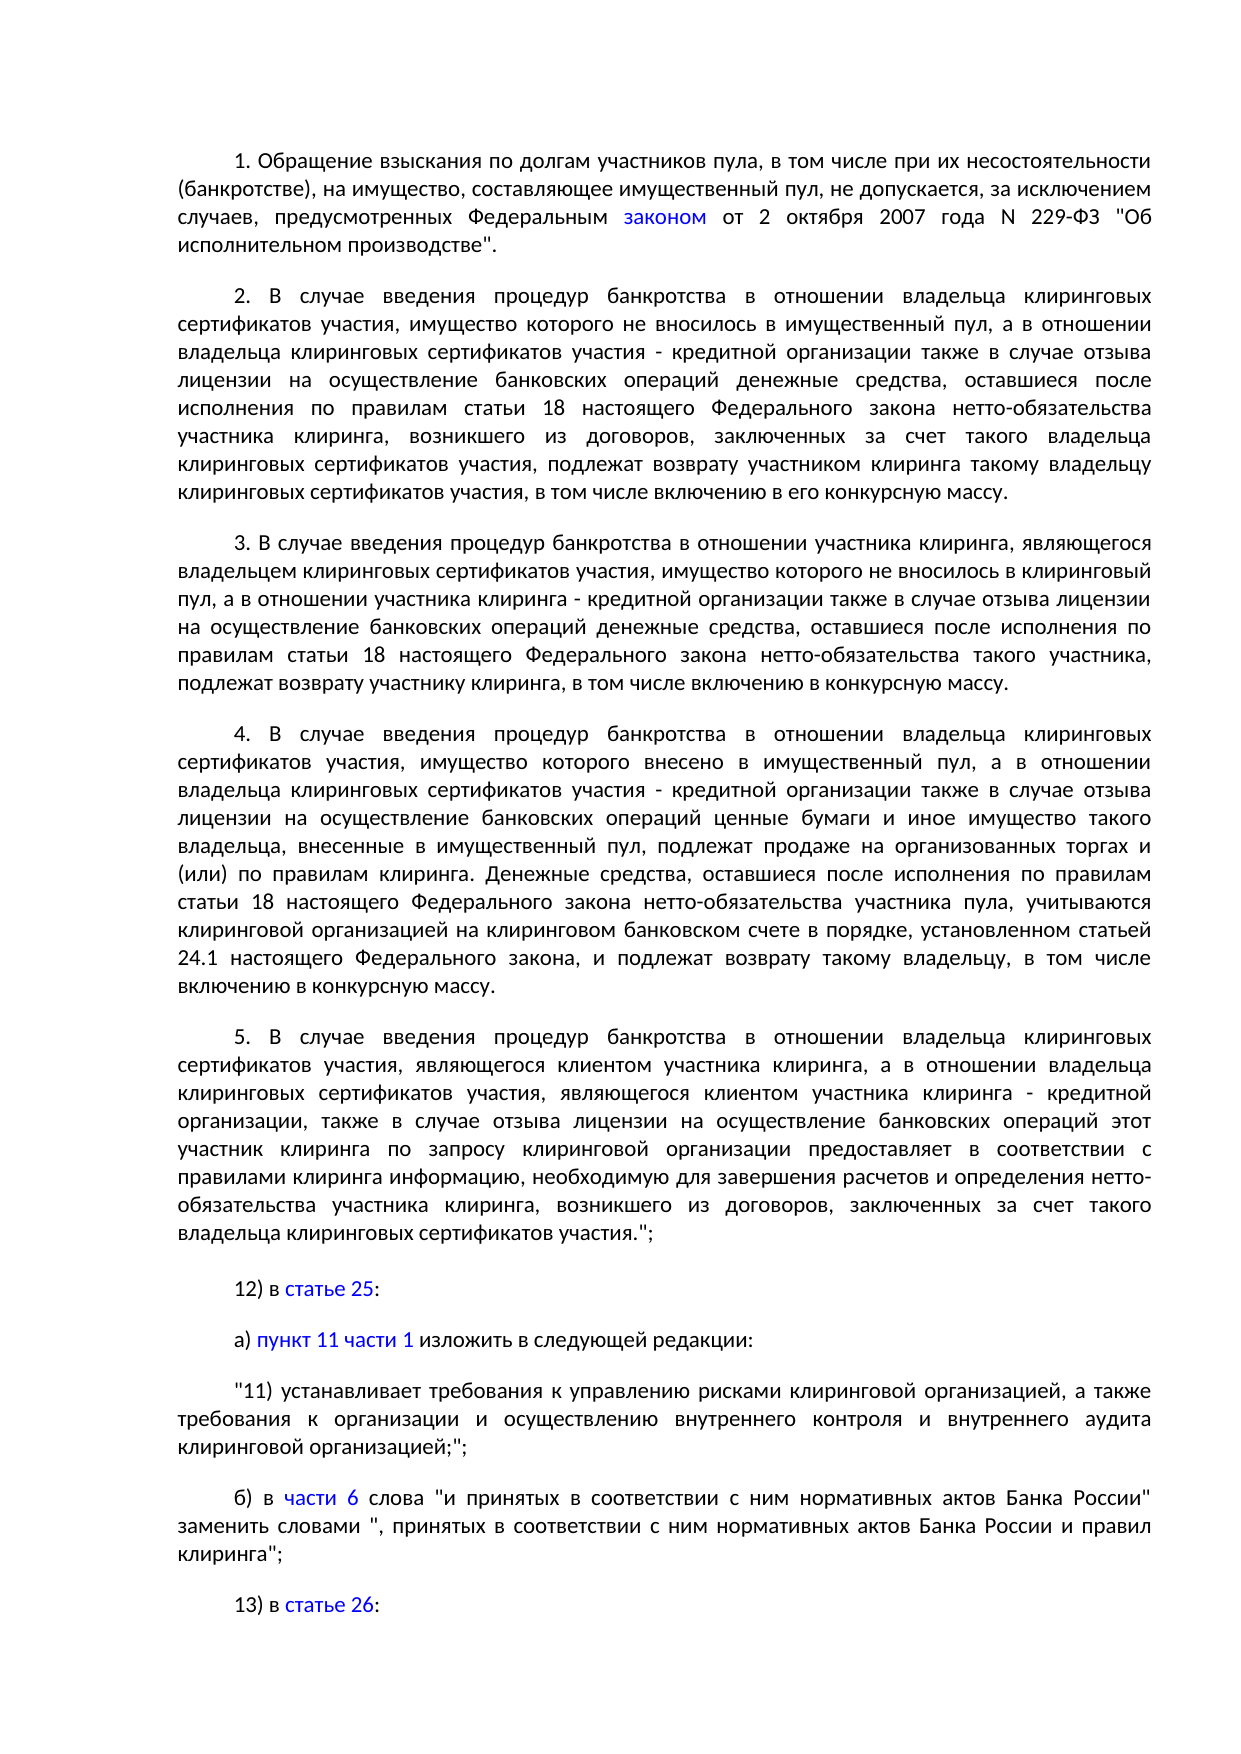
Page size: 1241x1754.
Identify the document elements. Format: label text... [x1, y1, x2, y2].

text 4. В случае введения процедур банкротства в отношении владельца клиринговых сертификатов участия, имущество которого внесено в имущественный пул, а в отношении владельца клиринговых сертификатов участия - кредитной организации также в случае отзыва лицензии на осуществление банковских операций ценные бумаги и иное имущество такого владельца, внесенные в имущественный пул, подлежат продаже на организованных торгах и (или) по правилам клиринга. Денежные средства, оставшиеся после исполнения по правилам статьи 18 настоящего Федерального закона нетто-обязательства участника пула, учитываются клиринговой организацией на клиринговом банковском счете в порядке, установленном статьей 24.1 настоящего Федерального закона, и подлежат возврату такому владельцу, в том числе включению в конкурсную массу. [177, 719, 1152, 999]
text 13) в статье 26: [177, 1590, 1152, 1618]
text 3. В случае введения процедур банкротства в отношении участника клиринга, являющегося владельцем клиринговых сертификатов участия, имущество которого не вносилось в клиринговый пул, а в отношении участника клиринга - кредитной организации также в случае отзыва лицензии на осуществление банковских операций денежные средства, оставшиеся после исполнения по правилам статьи 18 настоящего Федерального закона нетто-обязательства такого участника, подлежат возврату участнику клиринга, в том числе включению в конкурсную массу. [177, 528, 1152, 696]
text 5. В случае введения процедур банкротства в отношении владельца клиринговых сертификатов участия, являющегося клиентом участника клиринга, а в отношении владельца клиринговых сертификатов участия, являющегося клиентом участника клиринга - кредитной организации, также в случае отзыва лицензии на осуществление банковских операций этот участник клиринга по запросу клиринговой организации предоставляет в соответствии с правилами клиринга информацию, необходимую для завершения расчетов и определения нетто-обязательства участника клиринга, возникшего из договоров, заключенных за счет такого владельца клиринговых сертификатов участия."; [177, 1022, 1152, 1247]
text 2. В случае введения процедур банкротства в отношении владельца клиринговых сертификатов участия, имущество которого не вносилось в имущественный пул, а в отношении владельца клиринговых сертификатов участия - кредитной организации также в случае отзыва лицензии на осуществление банковских операций денежные средства, оставшиеся после исполнения по правилам статьи 18 настоящего Федерального закона нетто-обязательства участника клиринга, возникшего из договоров, заключенных за счет такого владельца клиринговых сертификатов участия, подлежат возврату участником клиринга такому владельцу клиринговых сертификатов участия, в том числе включению в его конкурсную массу. [177, 281, 1152, 505]
text 12) в статье 25: [177, 1274, 1152, 1303]
text "11) устанавливает требования к управлению рисками клиринговой организацией, а также требования к организации и осуществлению внутреннего контроля и внутреннего аудита клиринговой организацией;"; [177, 1376, 1152, 1461]
text 1. Обращение взыскания по долгам участников пула, в том числе при их несостоятельности (банкротстве), на имущество, составляющее имущественный пул, не допускается, за исключением случаев, предусмотренных Федеральным законом от 2 октября 2007 года N 229-ФЗ "Об исполнительном производстве". [177, 146, 1152, 258]
text б) в части 6 слова "и принятых в соответствии с ним нормативных актов Банка России" заменить словами ", принятых в соответствии с ним нормативных актов Банка России и правил клиринга"; [177, 1483, 1152, 1567]
text а) пункт 11 части 1 изложить в следующей редакции: [177, 1326, 1152, 1353]
